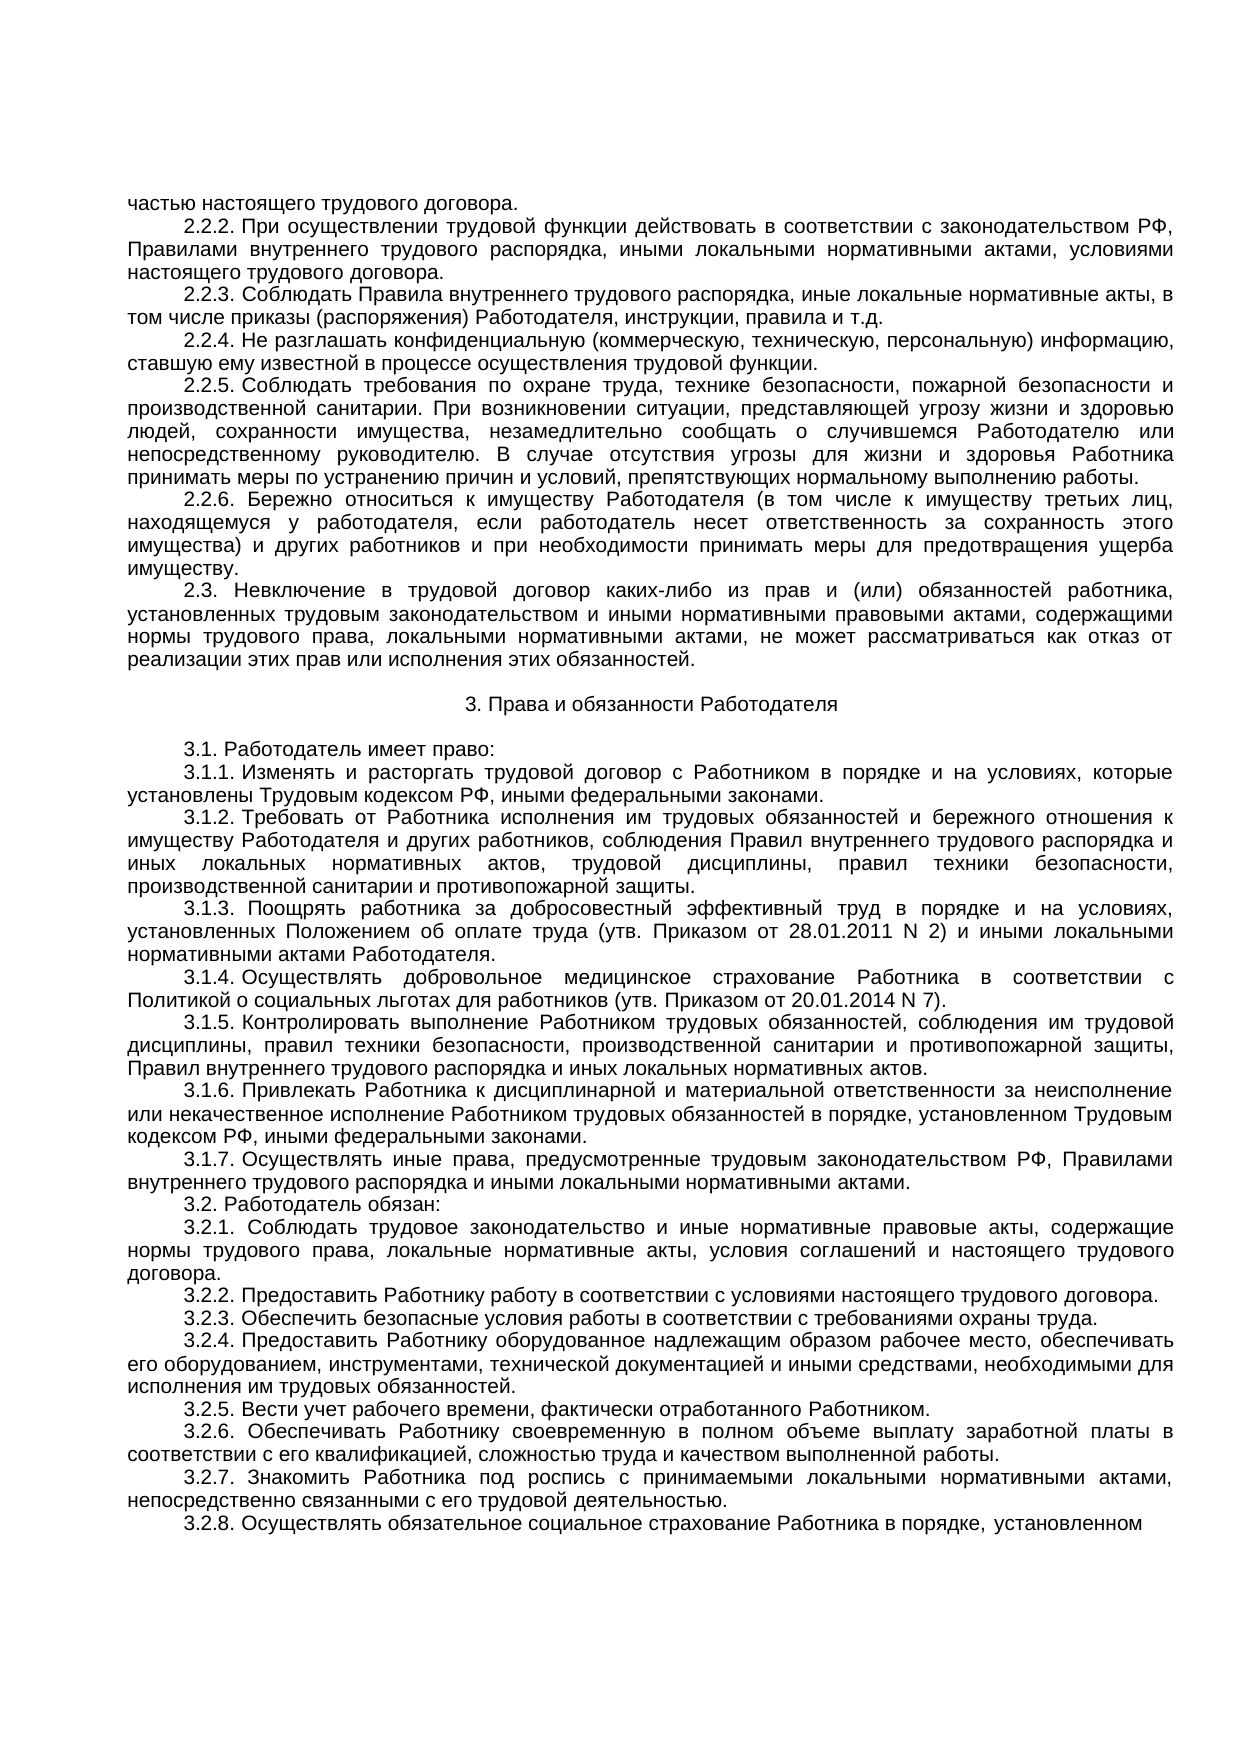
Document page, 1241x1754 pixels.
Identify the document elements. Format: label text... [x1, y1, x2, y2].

list Поощрять работника за добросовестный эффективный труд в порядке и на условиях, установленных Положением об оплате труда (утв. Приказом от 28.01.2011 N 2) и иными локальными нормативными актами Работодателя. [127, 898, 1174, 966]
list Осуществлять добровольное медицинское страхование Работника в соответствии с Политикой о социальных льготах для работников (утв. Приказом от 20.01.2014 N 7). [127, 966, 1174, 1011]
list При осуществлении трудовой функции действовать в соответствии с законодательством РФ, Правилами внутреннего трудового распорядка, иными локальными нормативными актами, условиями настоящего трудового договора. [127, 215, 1175, 284]
list Соблюдать Правила внутреннего трудового распорядка, иные локальные нормативные акты, в том числе приказы (распоряжения) Работодателя, инструкции, правила и т.д. [127, 284, 1174, 329]
list Привлекать Работника к дисциплинарной и материальной ответственности за неисполнение или некачественное исполнение Работником трудовых обязанностей в порядке, установленном Трудовым кодексом РФ, иными федеральными законами. [127, 1080, 1174, 1148]
text 2.3. Невключение в трудовой договор каких-либо из прав и (или) обязанностей работника, установленных трудовым законодательством и иными нормативными правовыми актами, содержащими нормы трудового права, локальными нормативными актами, не может рассматриваться как отказ от реализации этих прав или исполнения этих обязанностей. [127, 580, 1174, 671]
list Изменять и расторгать трудовой договор с Работником в порядке и на условиях, которые установлены Трудовым кодексом РФ, иными федеральными законами. [127, 761, 1174, 806]
list Осуществлять обязательное социальное страхование Работника в порядке, установленном [183, 1512, 1188, 1534]
list Осуществлять иные права, предусмотренные трудовым законодательством РФ, Правилами внутреннего трудового распорядка и иными локальными нормативными актами. [127, 1148, 1173, 1194]
text частью настоящего трудового договора. [127, 192, 1188, 215]
list Предоставить Работнику работу в соответствии с условиями настоящего трудового договора. [183, 1284, 1188, 1307]
list Работодатель имеет право: [183, 737, 1188, 761]
list Обеспечивать Работнику своевременную в полном объеме выплату заработной платы в соответствии с его квалификацией, сложностью труда и качеством выполненной работы. [127, 1421, 1175, 1466]
list Бережно относиться к имуществу Работодателя (в том числе к имуществу третьих лиц, находящемуся у работодателя, если работодатель несет ответственность за сохранность этого имущества) и других работников и при необходимости принимать меры для предотвращения ущерба имуществу. [127, 489, 1175, 580]
list Контролировать выполнение Работником трудовых обязанностей, соблюдения им трудовой дисциплины, правил техники безопасности, производственной санитарии и противопожарной защиты, Правил внутреннего трудового распорядка и иных локальных нормативных актов. [127, 1011, 1175, 1080]
list Вести учет рабочего времени, фактически отработанного Работником. [183, 1398, 1188, 1421]
list Обеспечить безопасные условия работы в соответствии с требованиями охраны труда. [183, 1307, 1188, 1330]
list Соблюдать требования по охране труда, технике безопасности, пожарной безопасности и производственной санитарии. При возникновении ситуации, представляющей угрозу жизни и здоровью людей, сохранности имущества, незамедлительно сообщать о случившемся Работодателю или непосредственному руководителю. В случае отсутствия угрозы для жизни и здоровья Работника принимать меры по устранению причин и условий, препятствующих нормальному выполнению работы. [127, 375, 1175, 489]
list Предоставить Работнику оборудованное надлежащим образом рабочее место, обеспечивать его оборудованием, инструментами, технической документацией и иными средствами, необходимыми для исполнения им трудовых обязанностей. [127, 1330, 1175, 1398]
list Права и обязанности Работодателя [465, 691, 1188, 715]
list Соблюдать трудовое законодательство и иные нормативные правовые акты, содержащие нормы трудового права, локальные нормативные акты, условия соглашений и настоящего трудового договора. [127, 1216, 1175, 1284]
list Требовать от Работника исполнения им трудовых обязанностей и бережного отношения к имуществу Работодателя и других работников, соблюдения Правил внутреннего трудового распорядка и иных локальных нормативных актов, трудовой дисциплины, правил техники безопасности, производственной санитарии и противопожарной защиты. [127, 806, 1174, 898]
list Работодатель обязан: [183, 1194, 1188, 1216]
list Знакомить Работника под роспись с принимаемыми локальными нормативными актами, непосредственно связанными с его трудовой деятельностью. [127, 1466, 1173, 1512]
list Не разглашать конфиденциальную (коммерческую, техническую, персональную) информацию, ставшую ему известной в процессе осуществления трудовой функции. [127, 329, 1176, 375]
